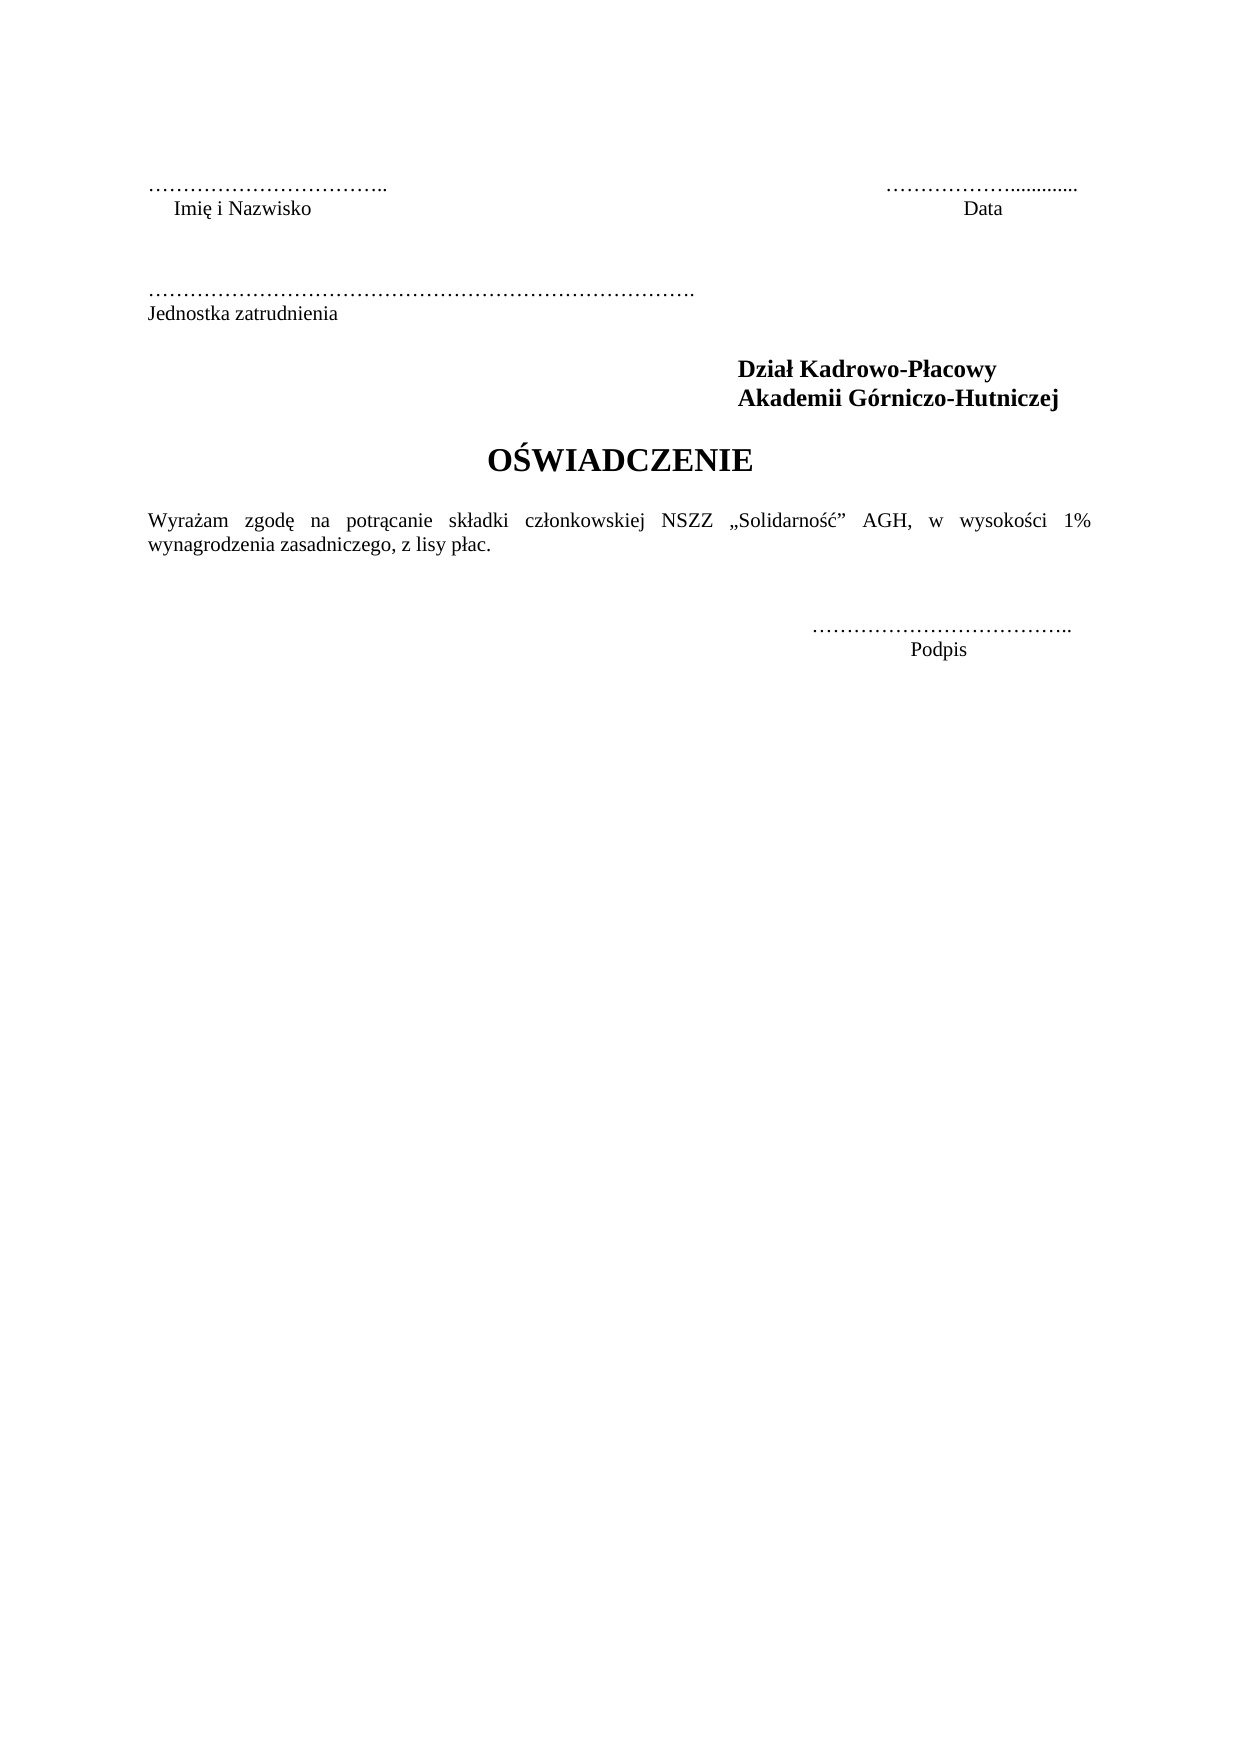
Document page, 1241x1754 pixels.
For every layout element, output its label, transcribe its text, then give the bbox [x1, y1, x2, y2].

text Podpis [148, 637, 1093, 661]
text OŚWIADCZENIE [148, 440, 1093, 479]
text ……………………………………………………………………. [148, 277, 1093, 301]
text Dział Kadrowo-Płacowy [738, 354, 1093, 383]
text Jednostka zatrudnienia [148, 301, 1093, 325]
text ……………………………….. [148, 613, 1093, 637]
text Wyrażam zgodę na potrącanie składki członkowskiej NSZZ „Solidarność” AGH, w wysokości 1% wynagrodzenia zasadniczego, z lisy płac. [148, 507, 1093, 556]
text Imię i Nazwisko Data [148, 196, 1093, 220]
text …………………………….. ………………............. [148, 172, 1093, 196]
text Akademii Górniczo-Hutniczej [738, 383, 1093, 412]
